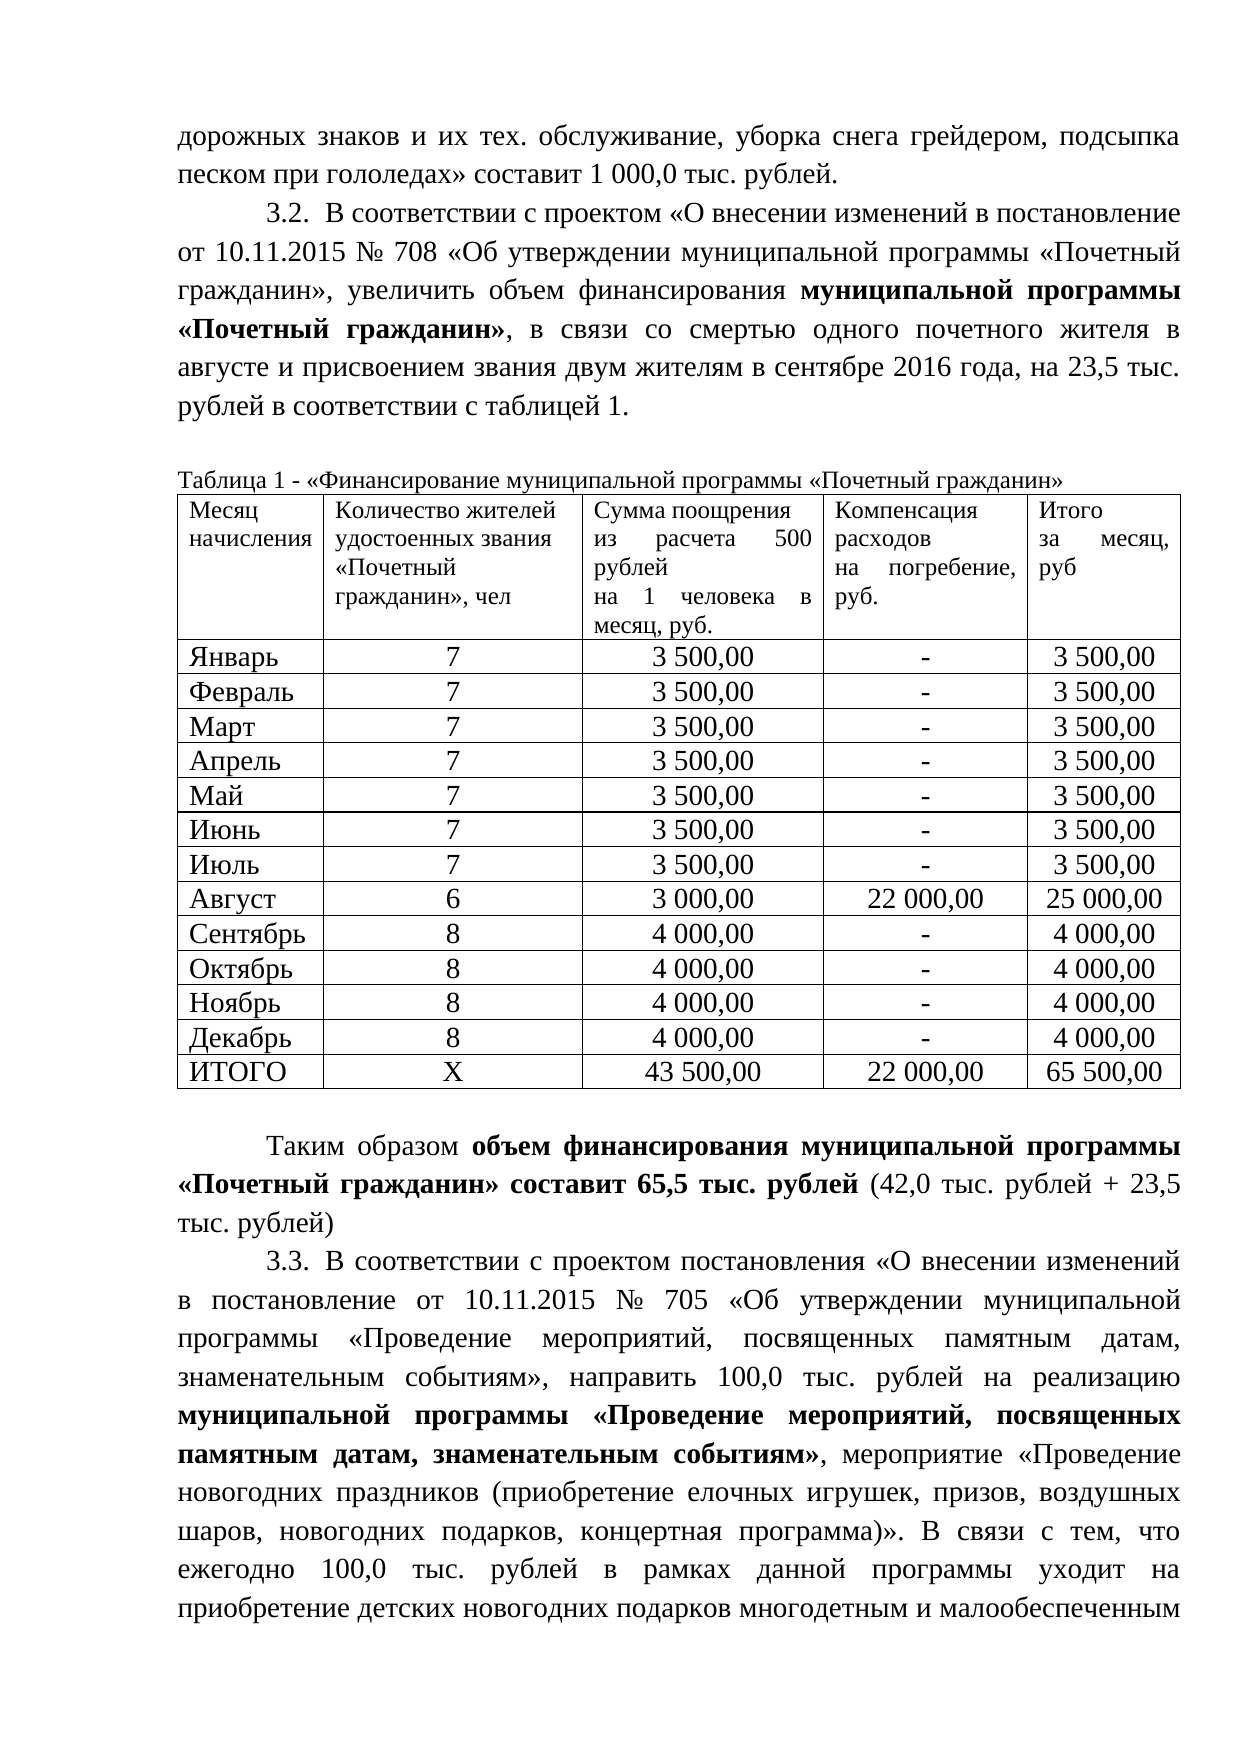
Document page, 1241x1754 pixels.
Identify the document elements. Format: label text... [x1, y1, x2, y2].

table_cell 7 [324, 640, 582, 673]
table_cell - [824, 847, 1027, 881]
table_cell 7 [324, 674, 582, 708]
table_cell 3 500,00 [583, 813, 823, 846]
text Таблица 1 - «Финансирование муниципальной программы «Почетный гражданин» [177, 465, 1181, 494]
table_header Итого за месяц, руб [1028, 495, 1180, 638]
table_cell 7 [324, 743, 582, 777]
table_cell 4 000,00 [583, 951, 823, 984]
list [177, 118, 1181, 190]
table_cell Апрель [178, 743, 323, 777]
table_cell Сентябрь [178, 916, 323, 950]
table_cell 4 000,00 [1028, 951, 1180, 984]
table_cell Март [178, 709, 323, 742]
table_cell Октябрь [178, 951, 323, 984]
table_cell 4 000,00 [1028, 916, 1180, 950]
table_cell 25 000,00 [1028, 882, 1180, 915]
table_cell 22 000,00 [824, 882, 1027, 915]
table_cell Февраль [178, 674, 323, 708]
table_header Количество жителей удостоенных звания «Почетный гражданин», чел [324, 495, 582, 638]
table_cell 3 500,00 [583, 674, 823, 708]
table_cell Июль [178, 847, 323, 881]
table_cell Декабрь [178, 1020, 323, 1053]
table_cell 3 500,00 [1028, 674, 1180, 708]
table_cell - [824, 778, 1027, 811]
table_cell 3 500,00 [583, 640, 823, 673]
table_cell 3 500,00 [583, 709, 823, 742]
table_cell 4 000,00 [583, 1020, 823, 1053]
table_cell - [824, 916, 1027, 950]
table_cell 7 [324, 813, 582, 846]
table_header Месяц начисления [178, 495, 323, 638]
table_cell 7 [324, 778, 582, 811]
table_cell ИТОГО [178, 1055, 323, 1088]
table_cell Х [324, 1055, 582, 1088]
table_cell 65 500,00 [1028, 1055, 1180, 1088]
table_cell 43 500,00 [583, 1055, 823, 1088]
table_cell 8 [324, 916, 582, 950]
table_cell - [824, 951, 1027, 984]
table_cell 3 500,00 [1028, 778, 1180, 811]
table_header Сумма поощрения из расчета 500 рублей на 1 человека в месяц, руб. [583, 495, 823, 638]
table_cell Январь [178, 640, 323, 673]
table_cell 4 000,00 [1028, 985, 1180, 1019]
table_cell - [824, 985, 1027, 1019]
table_cell 7 [324, 709, 582, 742]
table_cell - [824, 743, 1027, 777]
table_cell 4 000,00 [583, 985, 823, 1019]
table_cell 3 500,00 [583, 743, 823, 777]
table_cell 3 500,00 [1028, 640, 1180, 673]
table_cell 3 500,00 [1028, 709, 1180, 742]
table_cell 8 [324, 985, 582, 1019]
table_header Компенсация расходов на погребение, руб. [824, 495, 1027, 638]
table_cell - [824, 709, 1027, 742]
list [177, 1243, 1181, 1624]
table_cell 8 [324, 951, 582, 984]
table_cell 3 500,00 [1028, 813, 1180, 846]
table_cell 4 000,00 [1028, 1020, 1180, 1053]
table_cell 22 000,00 [824, 1055, 1027, 1088]
table_cell 7 [324, 847, 582, 881]
list Таким образом объем финансирования муниципальной программы «Почетный гражданин» составит 65,5 тыс. рублей (42,0 тыс. рублей + 23,5 тыс. рублей) [177, 1128, 1181, 1238]
list В соответствии с проектом «О внесении изменений в постановление от 10.11.2015 № 708 «Об утверждении муниципальной программы «Почетный гражданин», увеличить объем финансирования муниципальной программы «Почетный гражданин», в связи со смертью одного почетного жителя в августе и присвоением звания двум жителям в сентябре 2016 года, на 23,5 тыс. рублей в соответствии с таблицей 1. [177, 195, 1181, 421]
table_cell - [824, 640, 1027, 673]
table_cell 6 [324, 882, 582, 915]
table_cell 3 500,00 [583, 778, 823, 811]
table_cell - [824, 813, 1027, 846]
table_cell 4 000,00 [583, 916, 823, 950]
table_cell Июнь [178, 813, 323, 846]
table_cell 3 500,00 [1028, 847, 1180, 881]
table_cell - [824, 674, 1027, 708]
table_cell - [824, 1020, 1027, 1053]
table_cell Август [178, 882, 323, 915]
table_cell 8 [324, 1020, 582, 1053]
table_cell 3 500,00 [1028, 743, 1180, 777]
table_cell Ноябрь [178, 985, 323, 1019]
table_cell 3 500,00 [583, 847, 823, 881]
table_cell 3 000,00 [583, 882, 823, 915]
table_cell Май [178, 778, 323, 811]
